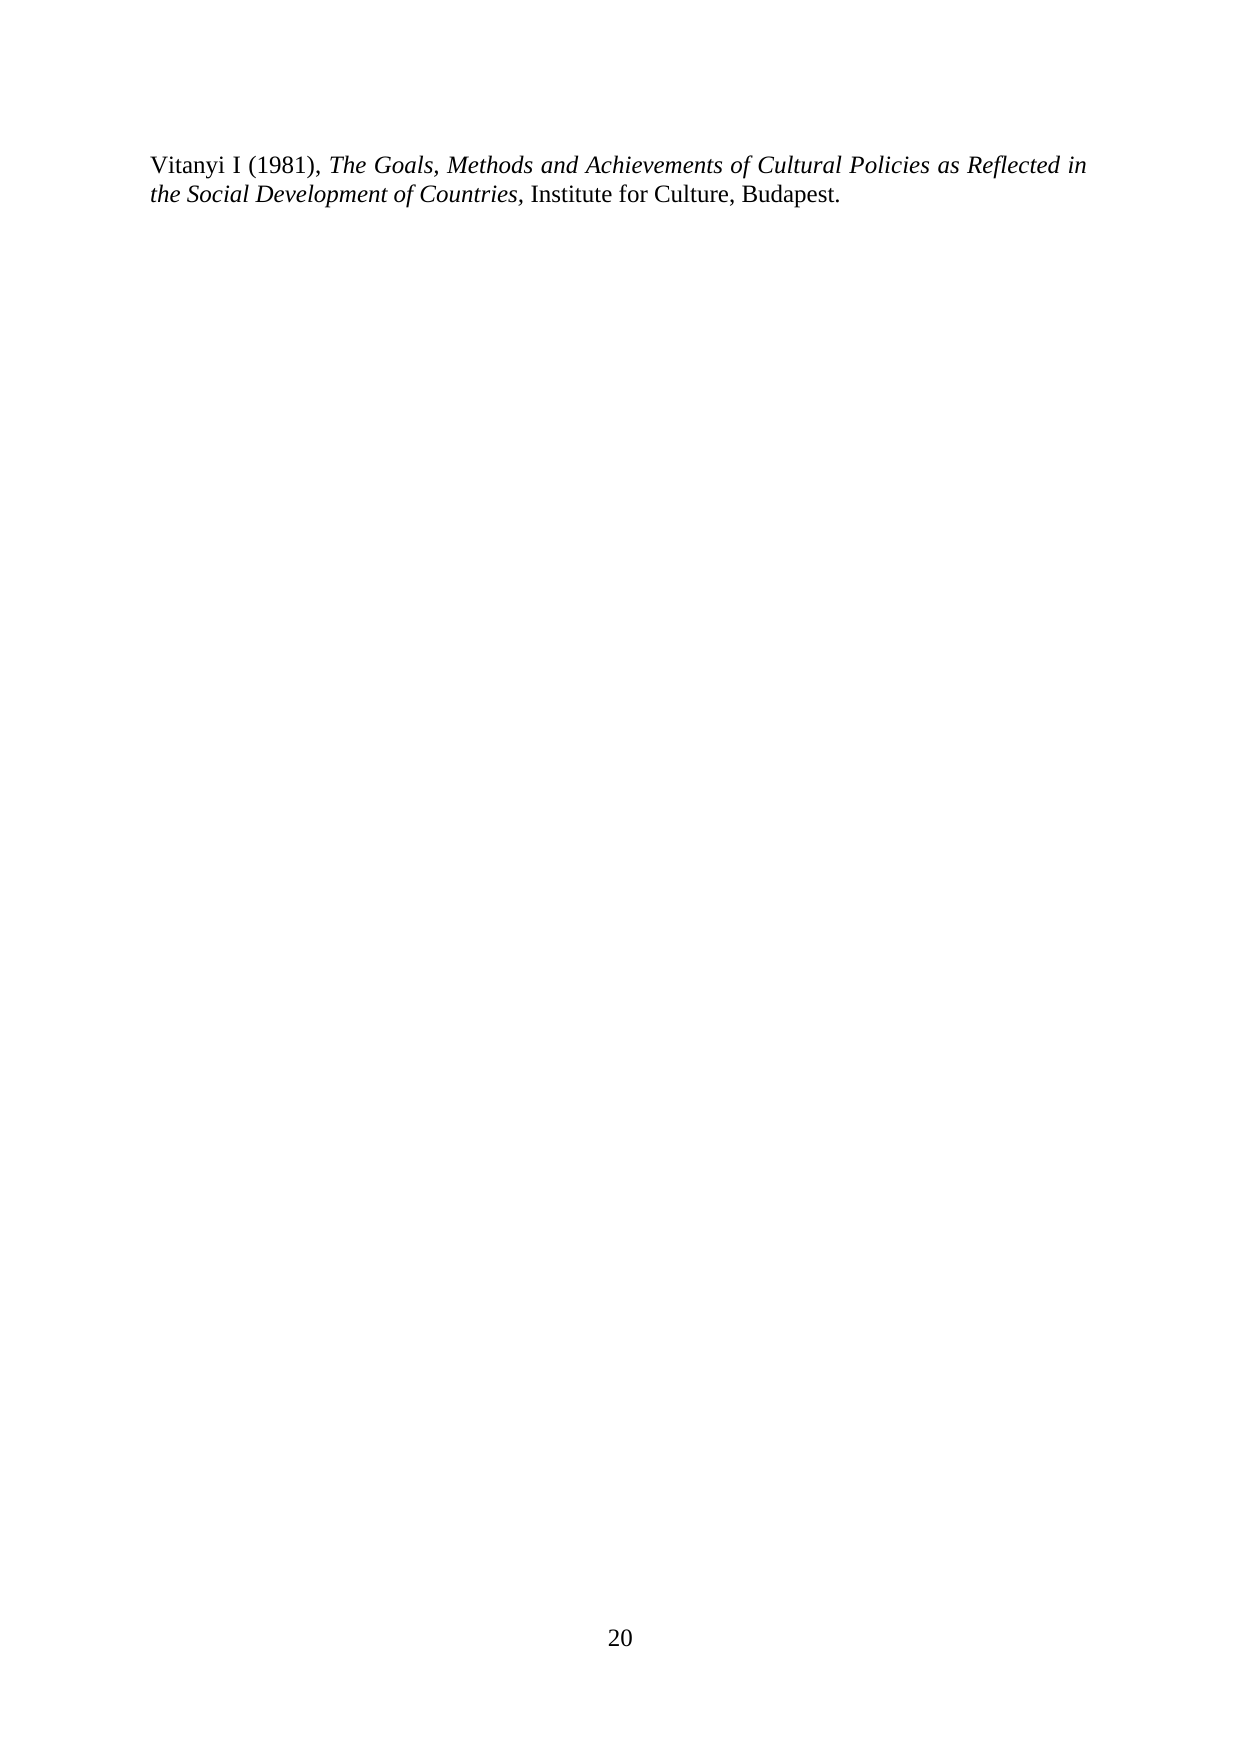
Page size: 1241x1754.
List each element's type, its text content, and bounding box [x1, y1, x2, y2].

text Vitanyi I (1981), The Goals, Methods and Achievements of Cultural Policies as Reflected in the Social Development of Countries, Institute for Culture, Budapest. [150, 150, 1090, 207]
